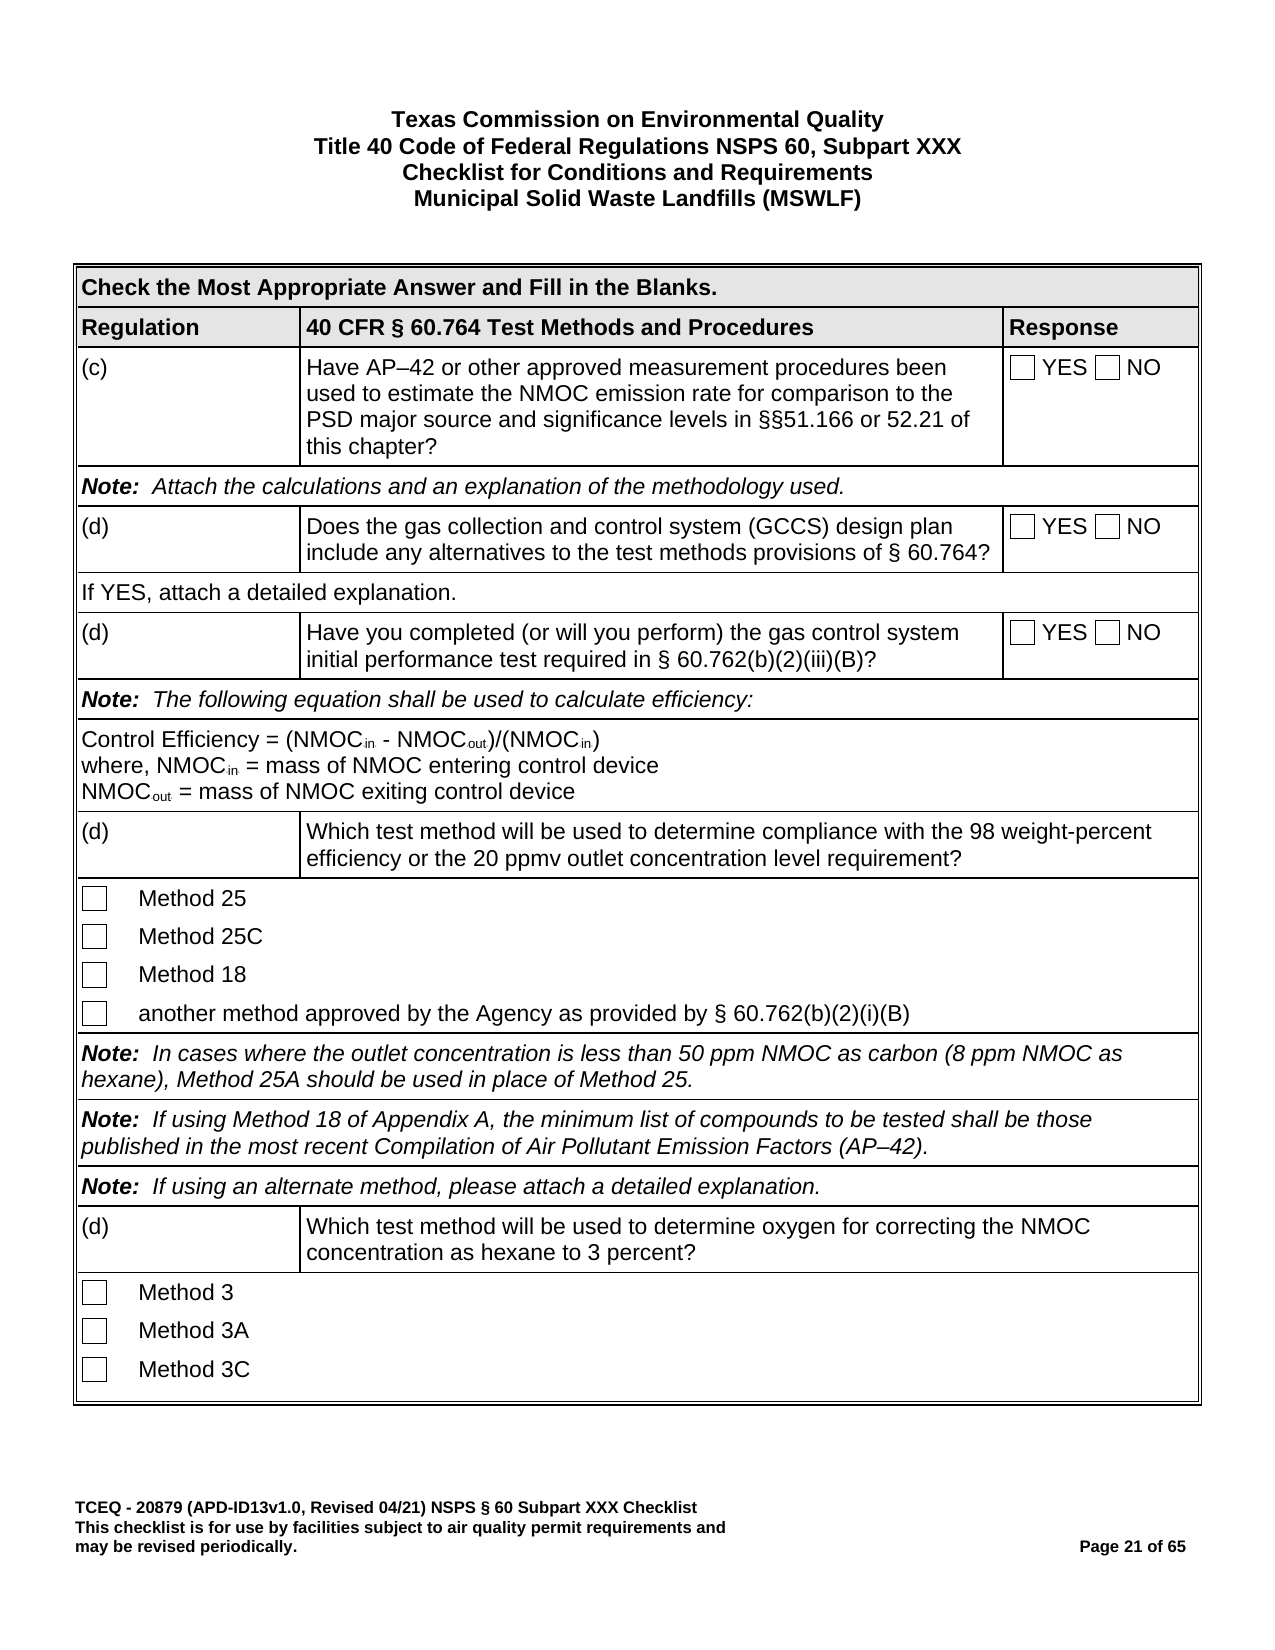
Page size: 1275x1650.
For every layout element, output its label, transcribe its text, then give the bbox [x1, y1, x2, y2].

table_cell Have AP–42 or other approved measurement procedures been used to estimate the NMOC emission rate for comparison to the PSD major source and significance levels in §§51.166 or 52.21 of this chapter? [301, 348, 1002, 465]
table_cell Which test method will be used to determine oxygen for correcting the NMOC concentration as hexane to 3 percent? [301, 1207, 1198, 1271]
table_cell Method 3C [77, 1350, 1198, 1401]
table_cell Method 3 [77, 1273, 1198, 1311]
text Municipal Solid Waste Landfills (MSWLF) [75, 185, 1200, 212]
table_cell 40 CFR § 60.764 Test Methods and Procedures [301, 308, 1002, 346]
table_cell YES NO [1004, 348, 1198, 465]
table_cell Method 25 [77, 878, 1198, 917]
table_cell Method 18 [77, 955, 1198, 994]
table_cell Note: In cases where the outlet concentration is less than 50 ppm NMOC as carbon (8 ppm NMOC as hexane), Method 25A should be used in place of Method 25. [77, 1033, 1198, 1099]
table_cell Have you completed (or will you perform) the gas control system initial performance test required in § 60.762(b)(2)(iii)(B)? [301, 613, 1002, 678]
table_cell Note: Attach the calculations and an explanation of the methodology used. [77, 466, 1198, 505]
text Checklist for Conditions and Requirements [75, 159, 1200, 185]
table_cell Method 3A [77, 1311, 1198, 1350]
table_cell Which test method will be used to determine compliance with the 98 weight-percent efficiency or the 20 ppmv outlet concentration level requirement? [301, 812, 1198, 877]
table_cell If YES, attach a detailed explanation. [77, 573, 1198, 612]
table_cell Control Efficiency = (NMOCRinR - NMOCRoutR)/(NMOCRinR) where, NMOCRinR = mass of NMOC entering control device NMOCRoutR = mass of NMOC exiting control device [77, 719, 1198, 811]
table_cell Method 25C [77, 917, 1198, 955]
table_cell (c) [77, 347, 299, 465]
table_cell (d) [77, 613, 299, 678]
table_cell (d) [77, 506, 299, 572]
table_cell (d) [77, 1206, 299, 1271]
table_cell Note: If using Method 18 of Appendix A, the minimum list of compounds to be tested shall be those published in the most recent Compilation of Air Pollutant Emission Factors (AP–42). [77, 1100, 1198, 1165]
table_cell Does the gas collection and control system (GCCS) design plan include any alternatives to the test methods provisions of § 60.764? [301, 507, 1002, 572]
text Title 40 Code of Federal Regulations NSPS 60, Subpart XXX [75, 133, 1200, 159]
table_cell YES NO [1004, 613, 1198, 678]
table_cell (d) [77, 812, 299, 877]
table_cell Note: If using an alternate method, please attach a detailed explanation. [77, 1166, 1198, 1205]
table_cell YES NO [1004, 507, 1198, 572]
table_cell another method approved by the Agency as provided by § 60.762(b)(2)(i)(B) [77, 994, 1198, 1032]
table_cell Note: The following equation shall be used to calculate efficiency: [77, 679, 1198, 718]
table_cell Regulation [77, 307, 299, 346]
text Texas Commission on Environmental Quality [75, 106, 1200, 133]
table_header Check the Most Appropriate Answer and Fill in the Blanks. [77, 268, 1198, 306]
table_cell Response [1004, 308, 1198, 346]
